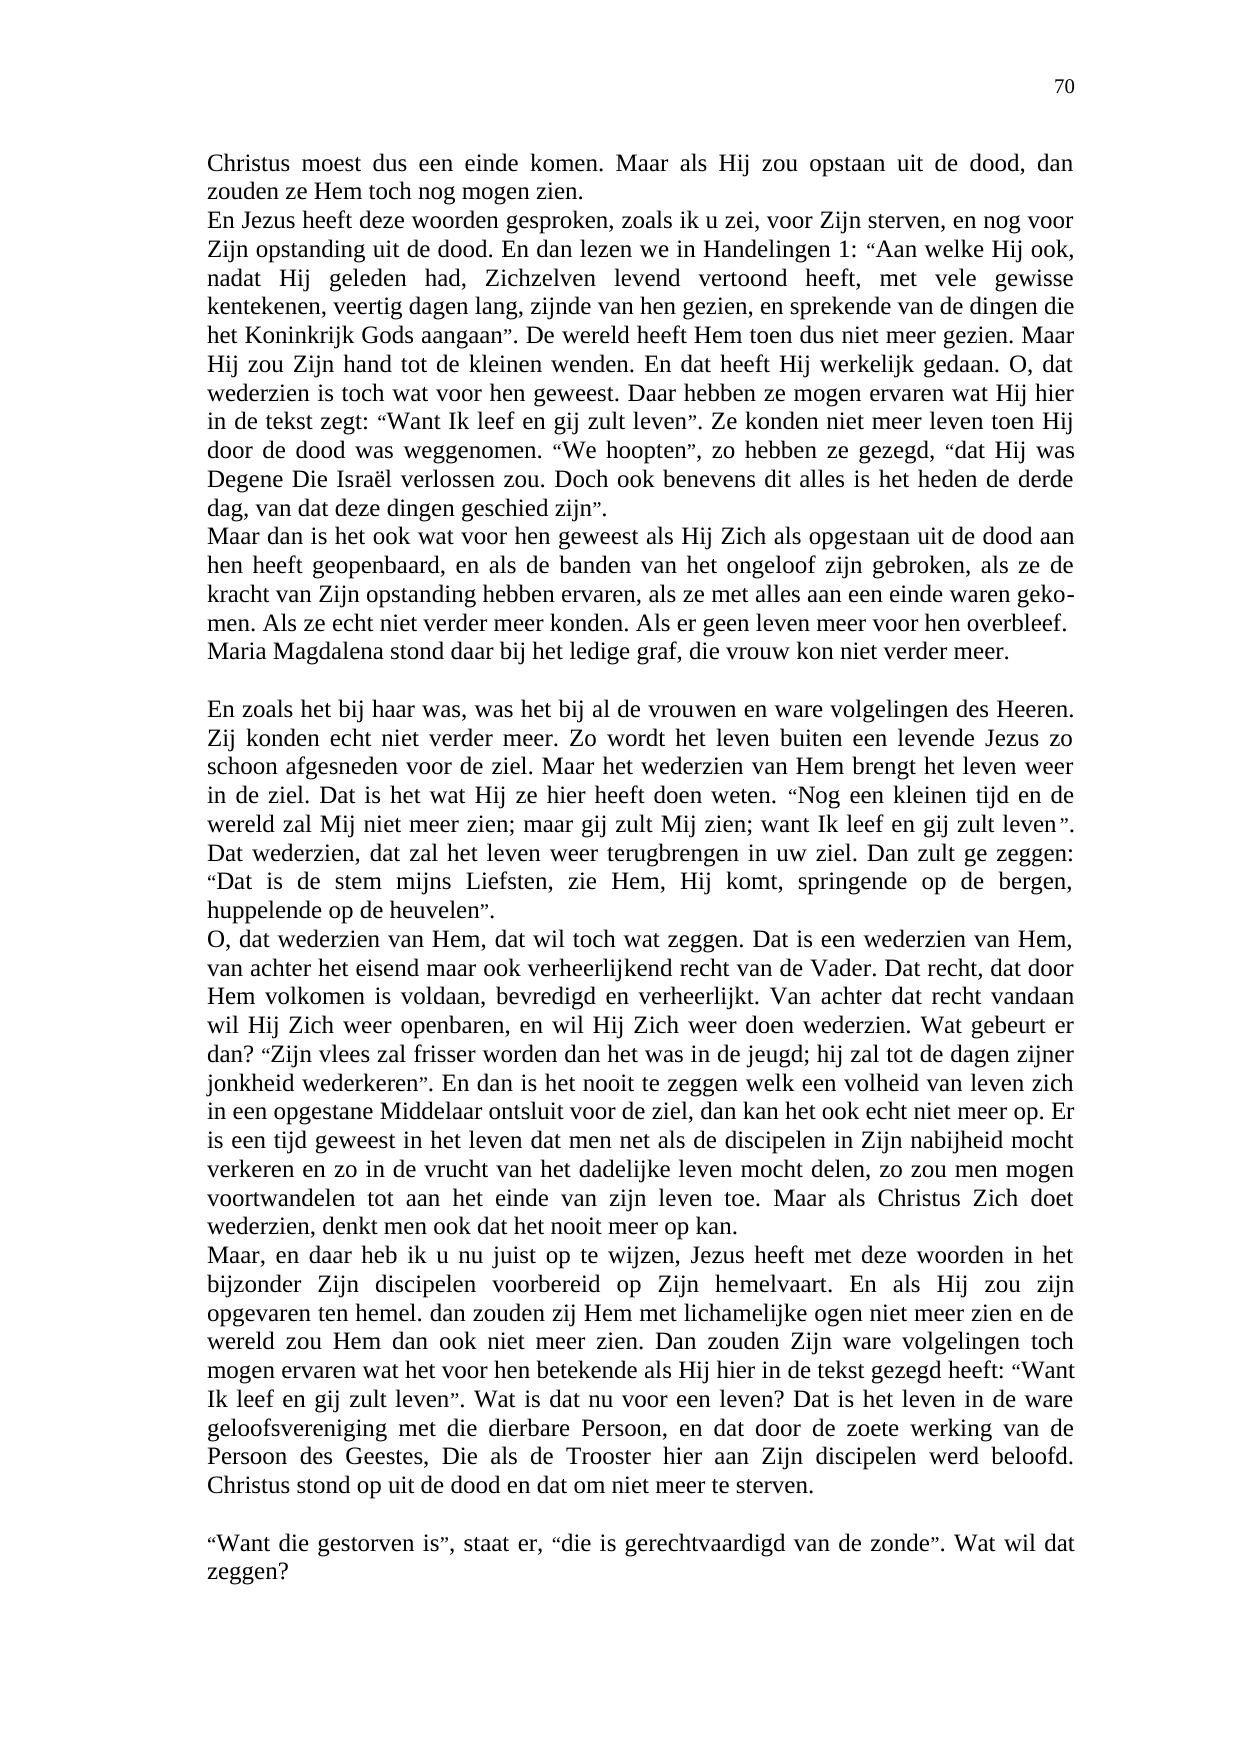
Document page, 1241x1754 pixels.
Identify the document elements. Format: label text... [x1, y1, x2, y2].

text Maria Magdalena stond daar bij het ledige graf, die vrouw kon niet verder meer. [207, 636, 1075, 665]
text En zoals het bij haar was, was het bij al de vrouwen en ware volgelingen des Heeren. Zij konden echt niet verder meer. Zo wordt het leven buiten een levende Jezus zo schoon afgesneden voor de ziel. Maar het wederzien van Hem brengt het leven weer in de ziel. Dat is het wat Hij ze hier heeft doen weten. “Nog een kleinen tijd en de wereld zal Mij niet meer zien; maar gij zult Mij zien; want Ik leef en gij zult leven”. Dat wederzien, dat zal het leven weer terugbrengen in uw ziel. Dan zult ge zeggen: “Dat is de stem mijns Liefsten, zie Hem, Hij komt, springende op de bergen, huppelende op de heuvelen”. [207, 694, 1075, 924]
text Maar, en daar heb ik u nu juist op te wijzen, Jezus heeft met deze woorden in het bijzonder Zijn discipelen voorbereid op Zijn hemelvaart. En als Hij zou zijn opgevaren ten hemel. dan zouden zij Hem met lichamelijke ogen niet meer zien en de wereld zou Hem dan ook niet meer zien. Dan zouden Zijn ware volgelingen toch mogen ervaren wat het voor hen betekende als Hij hier in de tekst gezegd heeft: “Want Ik leef en gij zult leven”. Wat is dat nu voor een leven? Dat is het leven in de ware geloofsvereniging met die dierbare Persoon, en dat door de zoete werking van de Persoon des Geestes, Die als de Trooster hier aan Zijn discipelen werd beloofd. Christus stond op uit de dood en dat om niet meer te sterven. [207, 1240, 1075, 1499]
text O, dat wederzien van Hem, dat wil toch wat zeggen. Dat is een wederzien van Hem, van achter het eisend maar ook verheerlijkend recht van de Vader. Dat recht, dat door Hem volkomen is voldaan, bevredigd en verheerlijkt. Van achter dat recht vandaan wil Hij Zich weer openbaren, en wil Hij Zich weer doen wederzien. Wat gebeurt er dan? “Zijn vlees zal frisser worden dan het was in de jeugd; hij zal tot de dagen zijner jonkheid wederkeren”. En dan is het nooit te zeggen welk een volheid van leven zich in een opgestane Middelaar ontsluit voor de ziel, dan kan het ook echt niet meer op. Er is een tijd geweest in het leven dat men net als de discipelen in Zijn nabijheid mocht verkeren en zo in de vrucht van het dadelijke leven mocht delen, zo zou men mogen voortwandelen tot aan het einde van zijn leven toe. Maar als Christus Zich doet wederzien, denkt men ook dat het nooit meer op kan. [207, 924, 1075, 1240]
text Maar dan is het ook wat voor hen geweest als Hij Zich als opgestaan uit de dood aan hen heeft geopenbaard, en als de banden van het ongeloof zijn gebroken, als ze de kracht van Zijn opstanding hebben ervaren, als ze met alles aan een einde waren gekomen. Als ze echt niet verder meer konden. Als er geen leven meer voor hen overbleef. [207, 521, 1075, 636]
text En Jezus heeft deze woorden gesproken, zoals ik u zei, voor Zijn sterven, en nog voor Zijn opstanding uit de dood. En dan lezen we in Handelingen 1: “Aan welke Hij ook, nadat Hij geleden had, Zichzelven levend vertoond heeft, met vele gewisse kentekenen, veertig dagen lang, zijnde van hen gezien, en sprekende van de dingen die het Koninkrijk Gods aangaan”. De wereld heeft Hem toen dus niet meer gezien. Maar Hij zou Zijn hand tot de kleinen wenden. En dat heeft Hij werkelijk gedaan. O, dat wederzien is toch wat voor hen geweest. Daar hebben ze mogen ervaren wat Hij hier in de tekst zegt: “Want Ik leef en gij zult leven”. Ze konden niet meer leven toen Hij door de dood was weggenomen. “We hoopten”, zo hebben ze gezegd, “dat Hij was Degene Die Israël verlossen zou. Doch ook benevens dit alles is het heden de derde dag, van dat deze dingen geschied zijn”. [207, 205, 1075, 521]
text “Want die gestorven is”, staat er, “die is gerechtvaardigd van de zonde”. Wat wil dat zeggen? [207, 1528, 1075, 1585]
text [207, 148, 1075, 205]
